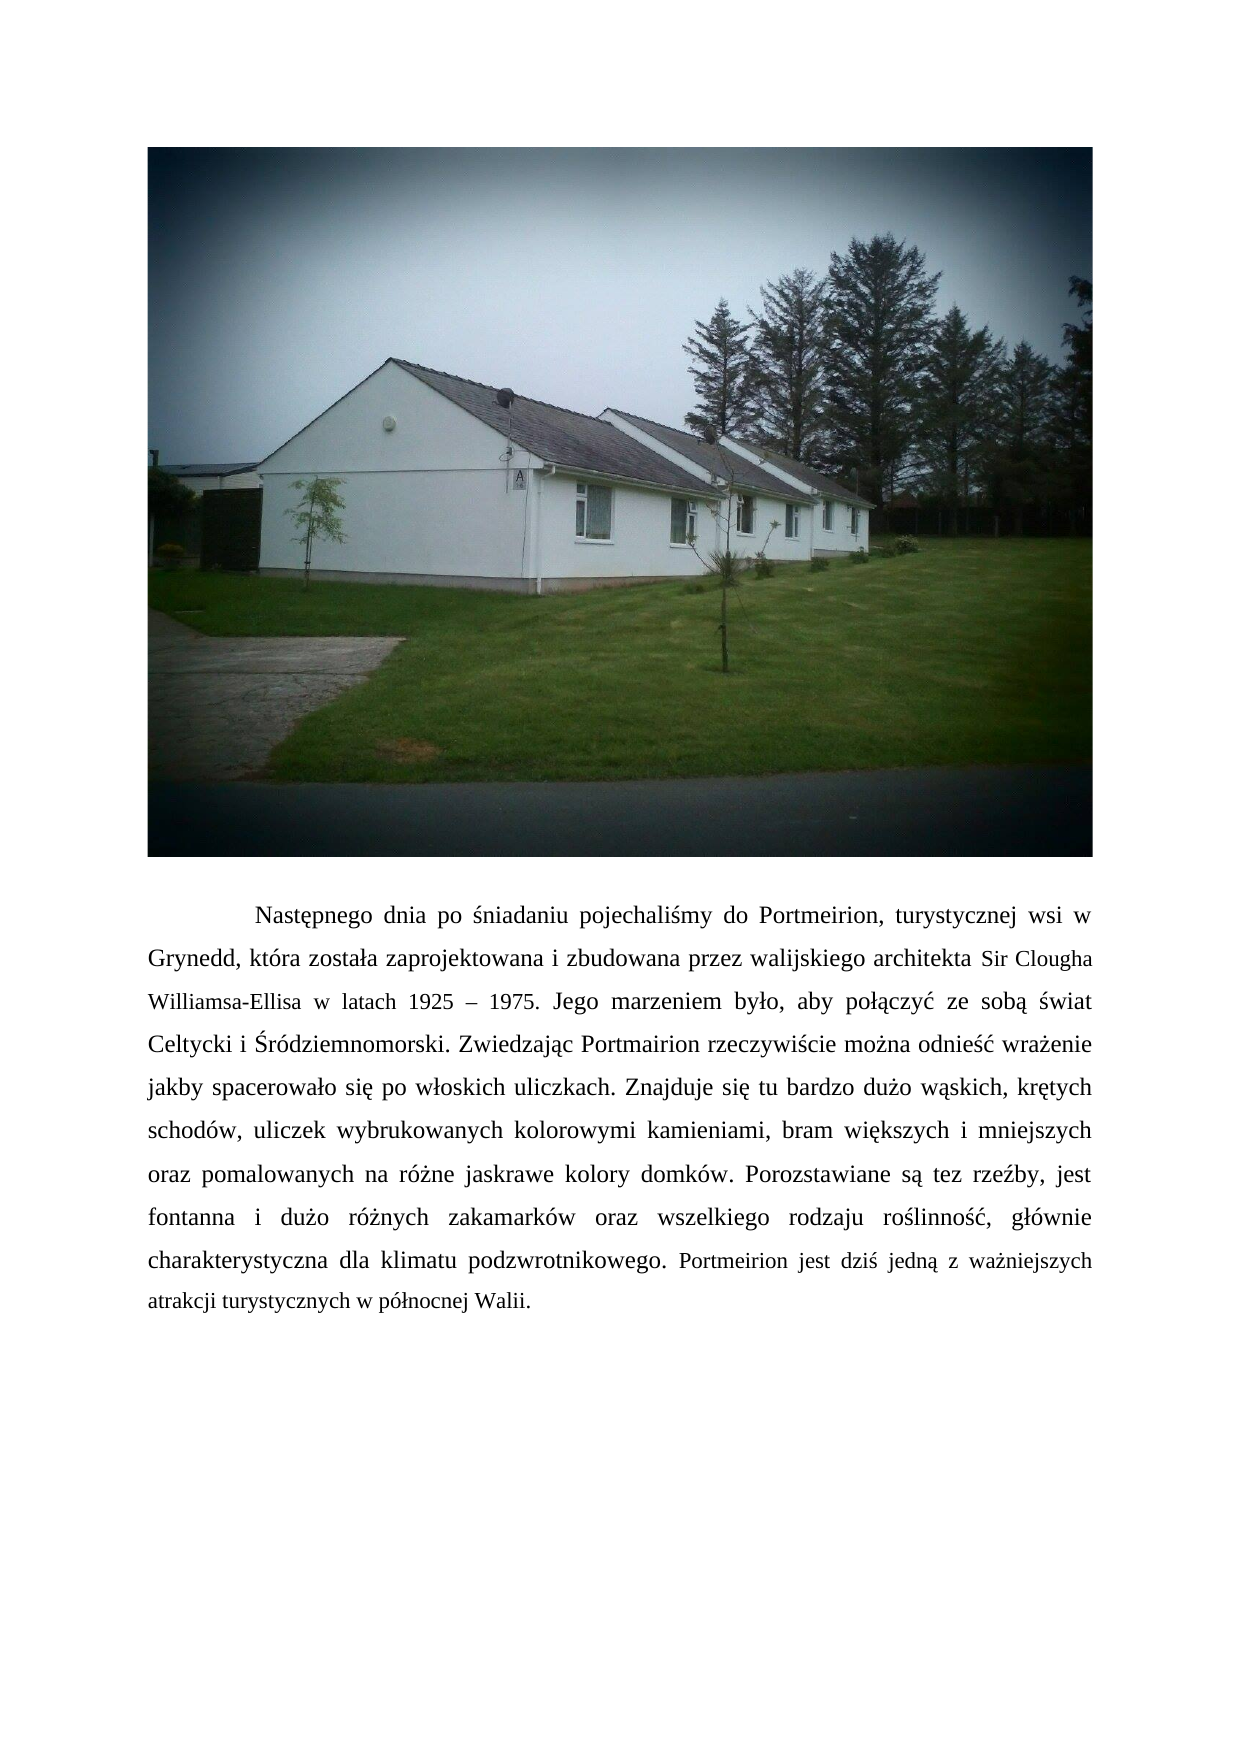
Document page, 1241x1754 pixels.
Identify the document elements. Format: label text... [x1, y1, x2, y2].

text Następnego dnia po śniadaniu pojechaliśmy do Portmeirion, turystycznej wsi w Grynedd, która została zaprojektowana i zbudowana przez walijskiego architekta Sir Clougha Williamsa-Ellisa w latach 1925 – 1975. Jego marzeniem było, aby połączyć ze sobą świat Celtycki i Śródziemnomorski. Zwiedzając Portmairion rzeczywiście można odnieść wrażenie jakby spacerowało się po włoskich uliczkach. Znajduje się tu bardzo dużo wąskich, krętych schodów, uliczek wybrukowanych kolorowymi kamieniami, bram większych i mniejszych oraz pomalowanych na różne jaskrawe kolory domków. Porozstawiane są tez rzeźby, jest fontanna i dużo różnych zakamarków oraz wszelkiego rodzaju roślinność, głównie charakterystyczna dla klimatu podzwrotnikowego. Portmeirion jest dziś jedną z ważniejszych atrakcji turystycznych w północnej Walii. [148, 900, 1093, 1313]
picture [147, 147, 1093, 857]
